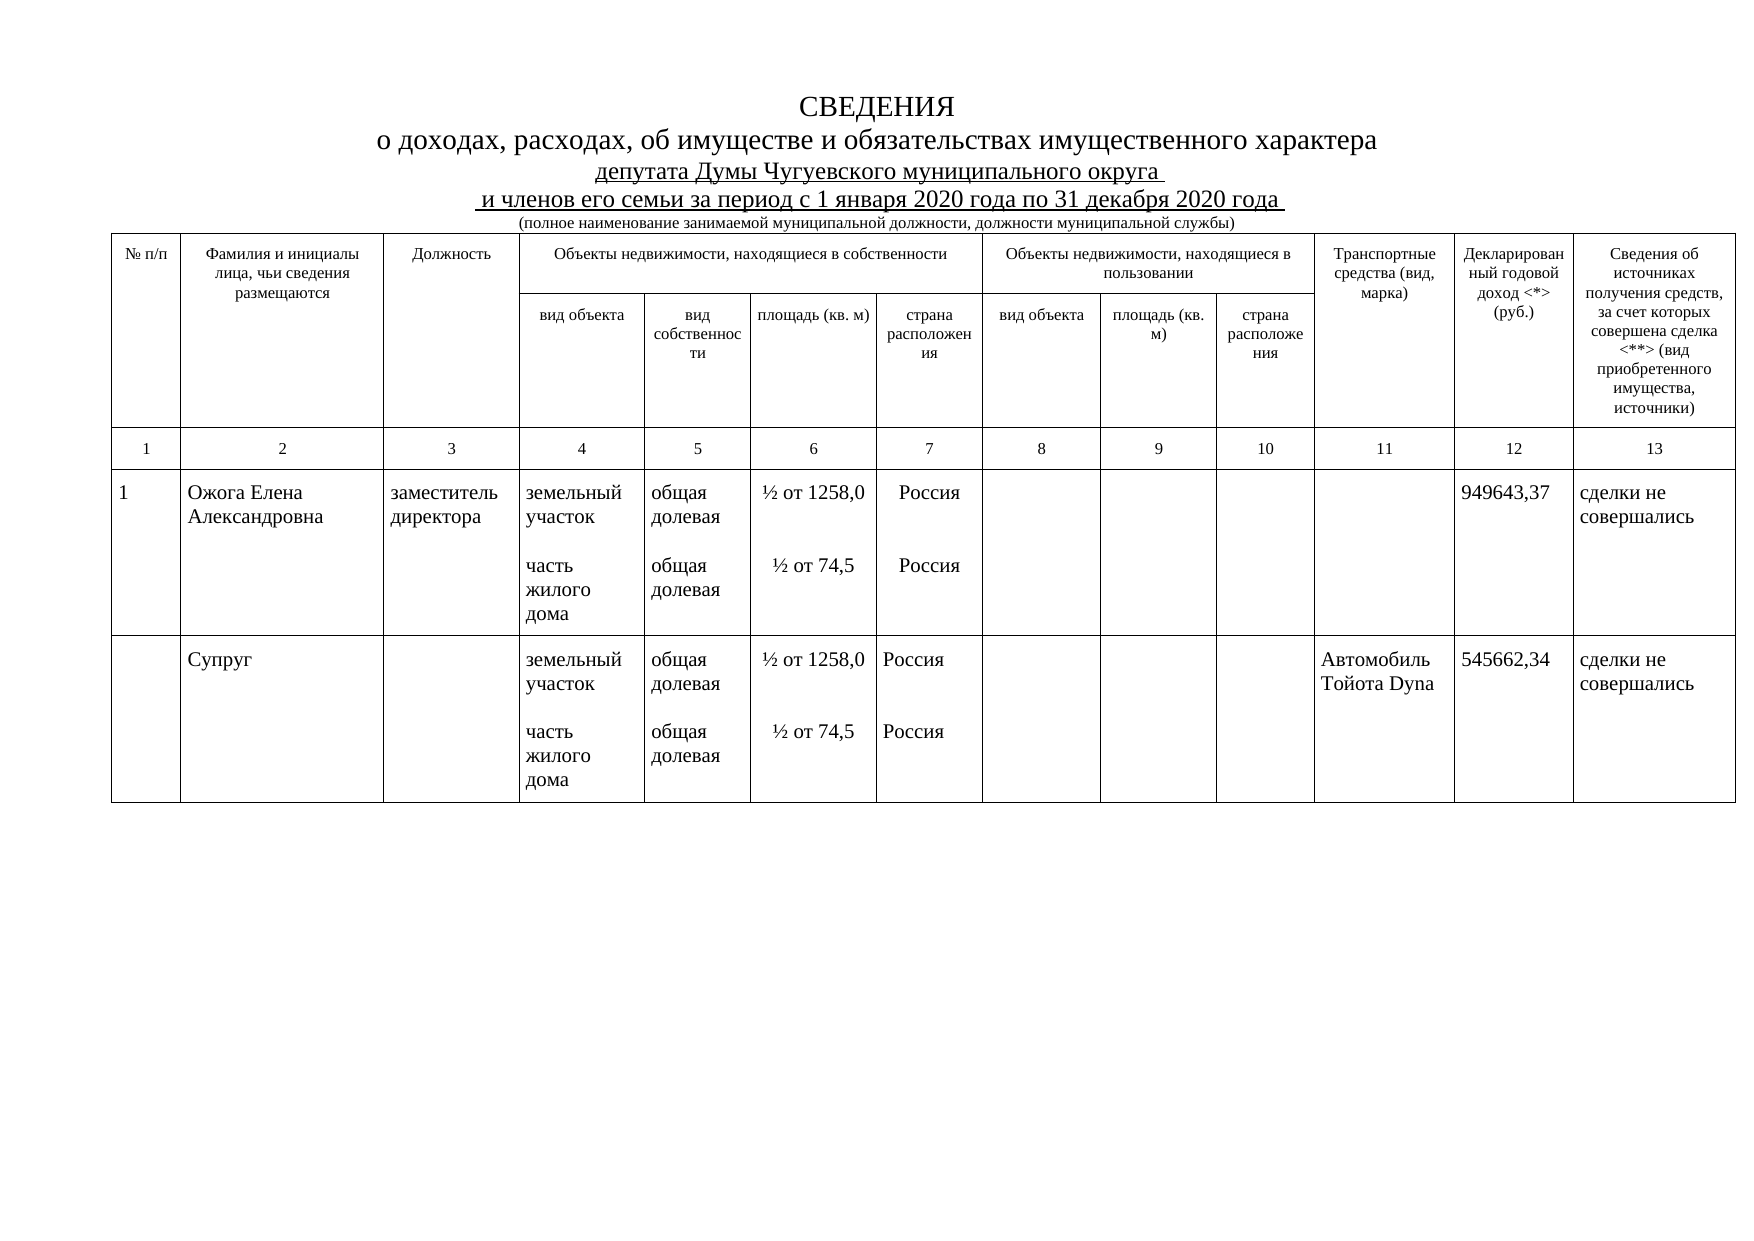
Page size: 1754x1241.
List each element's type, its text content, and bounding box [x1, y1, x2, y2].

table_cell Россия Россия [877, 470, 982, 635]
table_cell [1217, 470, 1314, 635]
table_cell ½ от 1258,0 ½ от 74,5 [751, 636, 876, 802]
table_cell сделки не совершались [1574, 636, 1735, 802]
text депутата Думы Чугуевского муниципального округа [118, 156, 1636, 184]
table_header № п/п [112, 234, 180, 427]
table_cell земельный участок часть жилого дома [520, 636, 644, 802]
text СВЕДЕНИЯ [118, 89, 1636, 122]
table_cell [1101, 636, 1216, 802]
table_cell Супруг [181, 636, 383, 802]
table_cell 545662,34 [1455, 636, 1573, 802]
table_header Должность [384, 234, 519, 427]
table_cell общая долевая общая долевая [645, 470, 750, 635]
text о доходах, расходах, об имуществе и обязательствах имущественного характера [118, 122, 1636, 156]
table_cell [983, 470, 1100, 635]
table_header Декларированный годовой доход <*> (руб.) [1455, 234, 1573, 427]
table_cell страна расположения [1217, 294, 1314, 427]
table_cell 11 [1315, 428, 1454, 469]
table_cell вид собственности [645, 294, 750, 427]
table_header Транспортные средства (вид, марка) [1315, 234, 1454, 427]
table_cell 1 [112, 470, 180, 635]
table_header Объекты недвижимости, находящиеся в пользовании [983, 234, 1314, 293]
text (полное наименование занимаемой муниципальной должности, должности муниципальной службы) [118, 213, 1636, 232]
table_cell [1217, 636, 1314, 802]
table_cell [1101, 470, 1216, 635]
table_cell страна расположения [877, 294, 982, 427]
table_cell 949643,37 [1455, 470, 1573, 635]
table_cell площадь (кв. м) [751, 294, 876, 427]
table_header Сведения об источниках получения средств, за счет которых совершена сделка <**> (вид приобретенного имущества, источники) [1574, 234, 1735, 427]
table_cell вид объекта [983, 294, 1100, 427]
table_cell 4 [520, 428, 644, 469]
table_cell площадь (кв. м) [1101, 294, 1216, 427]
table_cell вид объекта [520, 294, 644, 427]
table_cell Россия Россия [877, 636, 982, 802]
table_cell 7 [877, 428, 982, 469]
table_cell сделки не совершались [1574, 470, 1735, 635]
table_cell 5 [645, 428, 750, 469]
table_cell земельный участок часть жилого дома [520, 470, 644, 635]
table_cell 8 [983, 428, 1100, 469]
table_header Фамилия и инициалы лица, чьи сведения размещаются [181, 234, 383, 427]
table_cell общая долевая общая долевая [645, 636, 750, 802]
table_cell Автомобиль Тойота Dyna [1315, 636, 1454, 802]
table_cell заместитель директора [384, 470, 519, 635]
table_cell 2 [181, 428, 383, 469]
table_cell [384, 636, 519, 802]
table_cell [1315, 470, 1454, 635]
table_cell [983, 636, 1100, 802]
table_header Объекты недвижимости, находящиеся в собственности [520, 234, 982, 293]
table_cell 12 [1455, 428, 1573, 469]
table_cell ½ от 1258,0 ½ от 74,5 [751, 470, 876, 635]
table_cell 10 [1217, 428, 1314, 469]
table_cell 13 [1574, 428, 1735, 469]
text и членов его семьи за период с 1 января 2020 года по 31 декабря 2020 года [118, 184, 1636, 213]
table_cell 1 [112, 428, 180, 469]
table_cell [112, 636, 180, 802]
table_cell 3 [384, 428, 519, 469]
table_cell 9 [1101, 428, 1216, 469]
table_cell 6 [751, 428, 876, 469]
table_cell Ожога Елена Александровна [181, 470, 383, 635]
